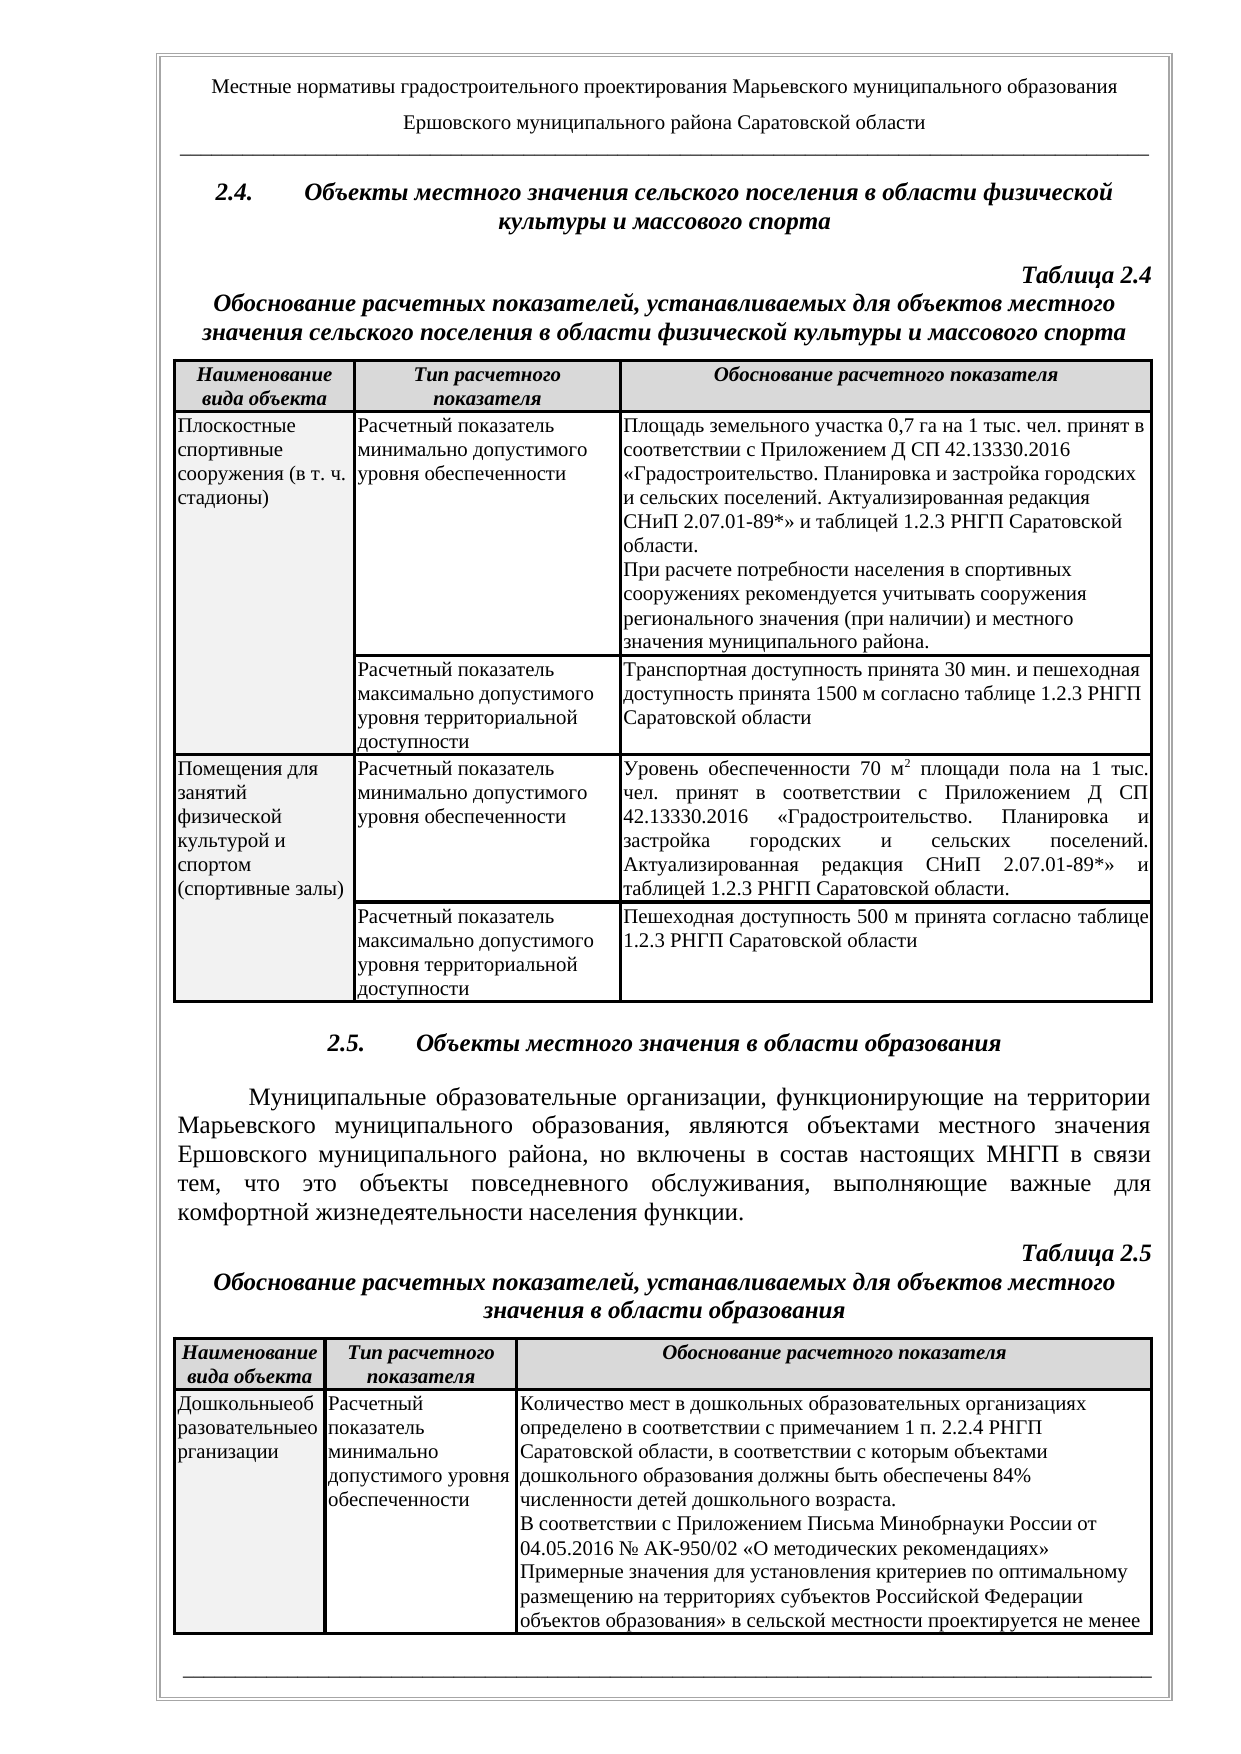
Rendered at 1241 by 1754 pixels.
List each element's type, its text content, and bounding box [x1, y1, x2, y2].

table_cell Расчетный показатель минимально допустимого уровня обеспеченности [356, 756, 619, 900]
table_cell Пешеходная доступность 500 м принята согласно таблице 1.2.3 РНГП Саратовской области [622, 904, 1150, 1000]
subtitle Объекты местного значения в области образования [177, 1028, 1152, 1057]
text Таблица 2.5 [177, 1238, 1152, 1267]
table_cell Уровень обеспеченности 70 м2 площади пола на 1 тыс. чел. принят в соответствии с Приложением Д СП 42.13330.2016 «Градостроительство. Планировка и застройка городских и сельских поселений. Актуализированная редакция СНиП 2.07.01-89*» и таблицей 1.2.3 РНГП Саратовской области. [622, 756, 1150, 900]
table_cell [327, 1391, 515, 1632]
text Таблица 2.4 [177, 260, 1152, 288]
table_cell Помещения для занятий физической культурой и спортом (спортивные залы) [176, 756, 353, 1000]
table_header Обоснование расчетного показателя [622, 362, 1150, 410]
table_cell Площадь земельного участка 0,7 га на 1 тыс. чел. принят в соответствии с Приложением Д СП 42.13330.2016 «Градостроительство. Планировка и застройка городских и сельских поселений. Актуализированная редакция СНиП 2.07.01-89*» и таблицей 1.2.3 РНГП Саратовской области. При расчете потребности населения в спортивных сооружениях рекомендуется учитывать сооружения регионального значения (при наличии) и местного значения муниципального района. [622, 413, 1150, 653]
table_header Тип расчетного показателя [356, 362, 619, 410]
table_header Наименование вида объекта [176, 362, 353, 410]
table_cell Расчетный показатель максимально допустимого уровня территориальной доступности [356, 904, 619, 1000]
table_cell Плоскостные спортивные сооружения (в т. ч. стадионы) [176, 413, 353, 753]
table_header Тип расчетного показателя [327, 1340, 515, 1388]
text Муниципальные образовательные организации, функционирующие на территории Марьевского муниципального образования, являются объектами местного значения Ершовского муниципального района, но включены в состав настоящих МНГП в связи тем, что это объекты повседневного обслуживания, выполняющие важные для комфортной жизнедеятельности населения функции. [177, 1082, 1152, 1225]
text Обоснование расчетных показателей, устанавливаемых для объектов местного значения сельского поселения в области физической культуры и массового спорта [177, 288, 1152, 346]
subtitle Объекты местного значения сельского поселения в области физической культуры и массового спорта [177, 177, 1152, 235]
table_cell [518, 1391, 1150, 1632]
table_cell Транспортная доступность принята 30 мин. и пешеходная доступность принята 1500 м согласно таблице 1.2.3 РНГП Саратовской области [622, 657, 1150, 753]
table_header Обоснование расчетного показателя [518, 1340, 1150, 1388]
table_header Наименование вида объекта [176, 1340, 323, 1388]
text Обоснование расчетных показателей, устанавливаемых для объектов местного значения в области образования [177, 1267, 1152, 1324]
table_cell Расчетный показатель максимально допустимого уровня территориальной доступности [356, 657, 619, 753]
table_cell Расчетный показатель минимально допустимого уровня обеспеченности [356, 413, 619, 653]
table_cell Дошкольныеобразовательныеорганизации [176, 1391, 323, 1632]
